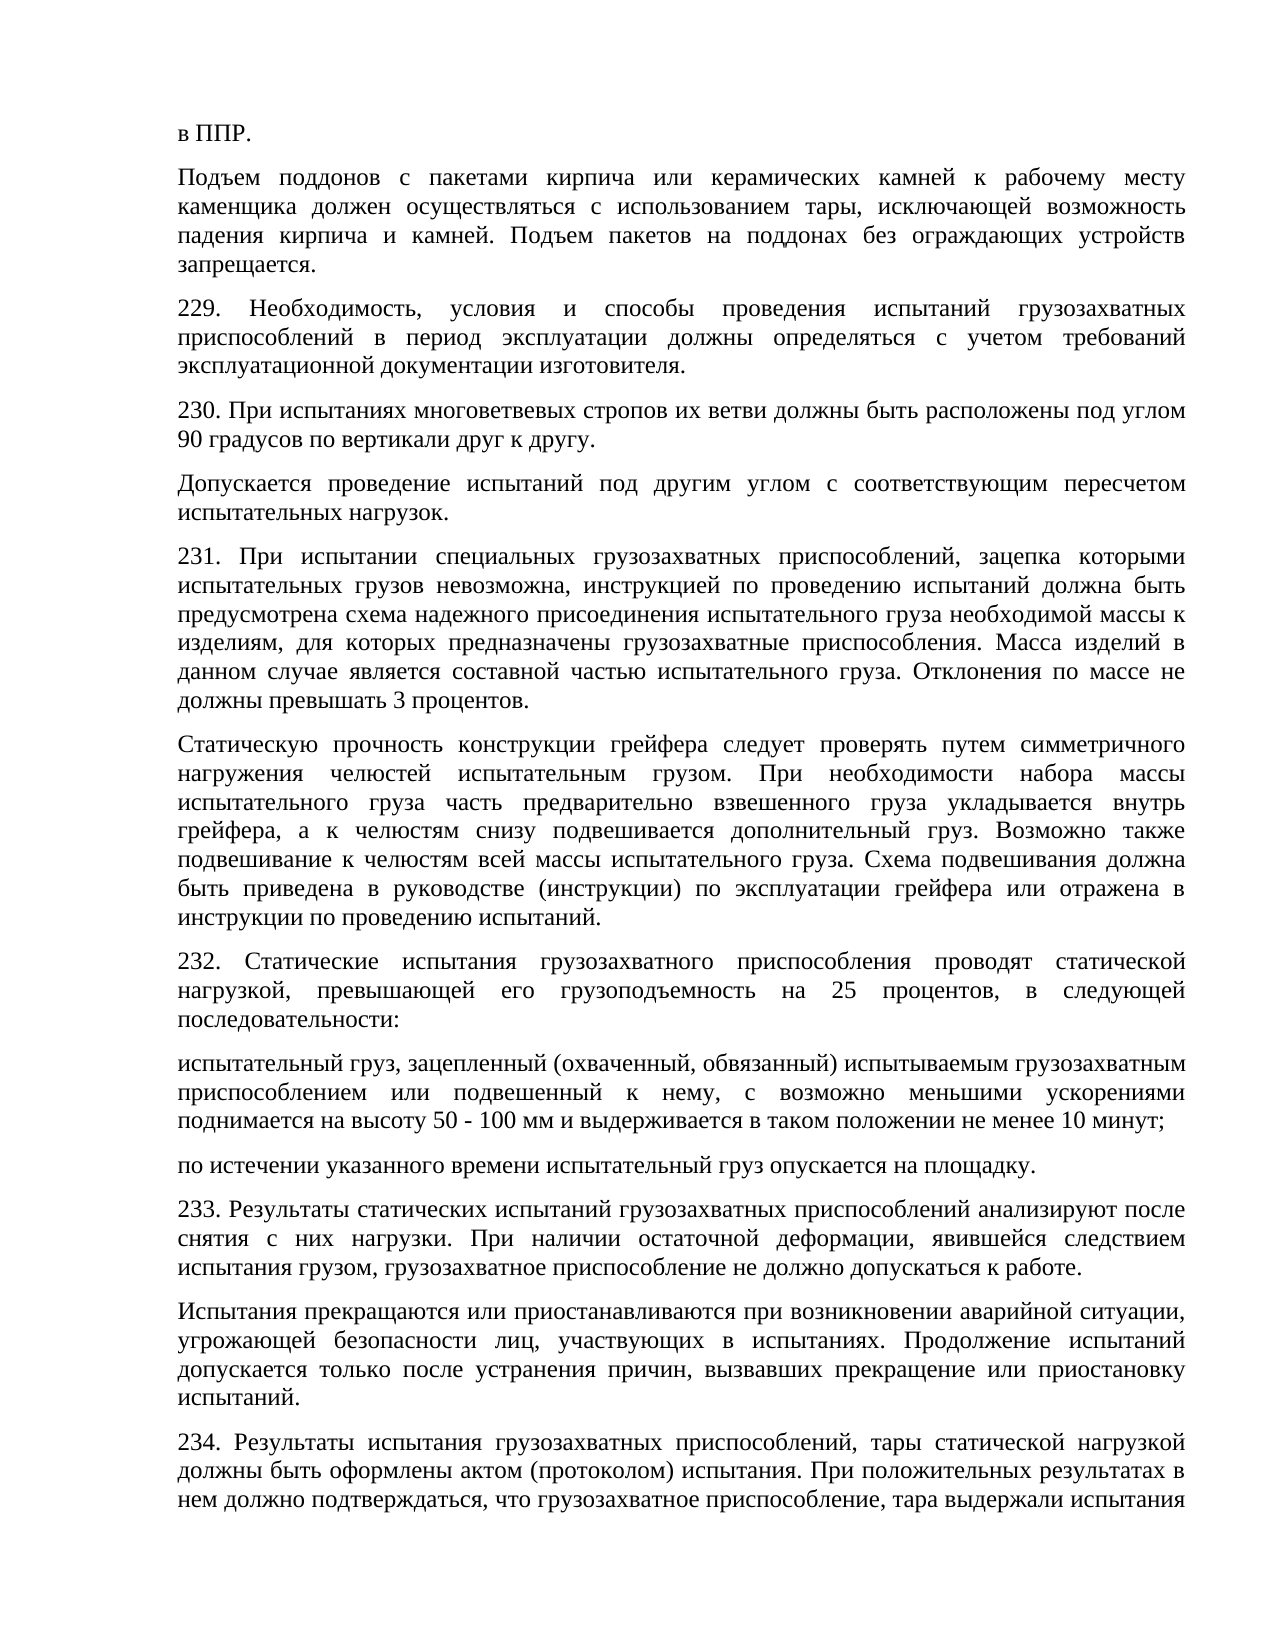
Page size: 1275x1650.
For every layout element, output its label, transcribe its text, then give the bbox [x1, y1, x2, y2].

text 233. Результаты статических испытаний грузозахватных приспособлений анализируют после снятия с них нагрузки. При наличии остаточной деформации, явившейся следствием испытания грузом, грузозахватное приспособление не должно допускаться к работе. [177, 1194, 1186, 1281]
text Подъем поддонов с пакетами кирпича или керамических камней к рабочему месту каменщика должен осуществляться с использованием тары, исключающей возможность падения кирпича и камней. Подъем пакетов на поддонах без ограждающих устройств запрещается. [177, 162, 1186, 277]
text 231. При испытании специальных грузозахватных приспособлений, зацепка которыми испытательных грузов невозможна, инструкцией по проведению испытаний должна быть предусмотрена схема надежного присоединения испытательного груза необходимой массы к изделиям, для которых предназначены грузозахватные приспособления. Масса изделий в данном случае является составной частью испытательного груза. Отклонения по массе не должны превышать 3 процентов. [177, 541, 1186, 714]
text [177, 1427, 1186, 1513]
text испытательный груз, зацепленный (охваченный, обвязанный) испытываемым грузозахватным приспособлением или подвешенный к нему, с возможно меньшими ускорениями поднимается на высоту 50 - 100 мм и выдерживается в таком положении не менее 10 минут; [177, 1048, 1186, 1134]
text 230. При испытаниях многоветвевых стропов их ветви должны быть расположены под углом 90 градусов по вертикали друг к другу. [177, 395, 1186, 452]
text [177, 118, 1186, 147]
text Статическую прочность конструкции грейфера следует проверять путем симметричного нагружения челюстей испытательным грузом. При необходимости набора массы испытательного груза часть предварительно взвешенного груза укладывается внутрь грейфера, а к челюстям снизу подвешивается дополнительный груз. Возможно также подвешивание к челюстям всей массы испытательного груза. Схема подвешивания должна быть приведена в руководстве (инструкции) по эксплуатации грейфера или отражена в инструкции по проведению испытаний. [177, 729, 1186, 931]
text Испытания прекращаются или приостанавливаются при возникновении аварийной ситуации, угрожающей безопасности лиц, участвующих в испытаниях. Продолжение испытаний допускается только после устранения причин, вызвавших прекращение или приостановку испытаний. [177, 1296, 1186, 1411]
text 232. Статические испытания грузозахватного приспособления проводят статической нагрузкой, превышающей его грузоподъемность на 25 процентов, в следующей последовательности: [177, 946, 1186, 1032]
text 229. Необходимость, условия и способы проведения испытаний грузозахватных приспособлений в период эксплуатации должны определяться с учетом требований эксплуатационной документации изготовителя. [177, 293, 1186, 379]
text по истечении указанного времени испытательный груз опускается на площадку. [177, 1150, 1186, 1179]
text Допускается проведение испытаний под другим углом с соответствующим пересчетом испытательных нагрузок. [177, 468, 1186, 526]
